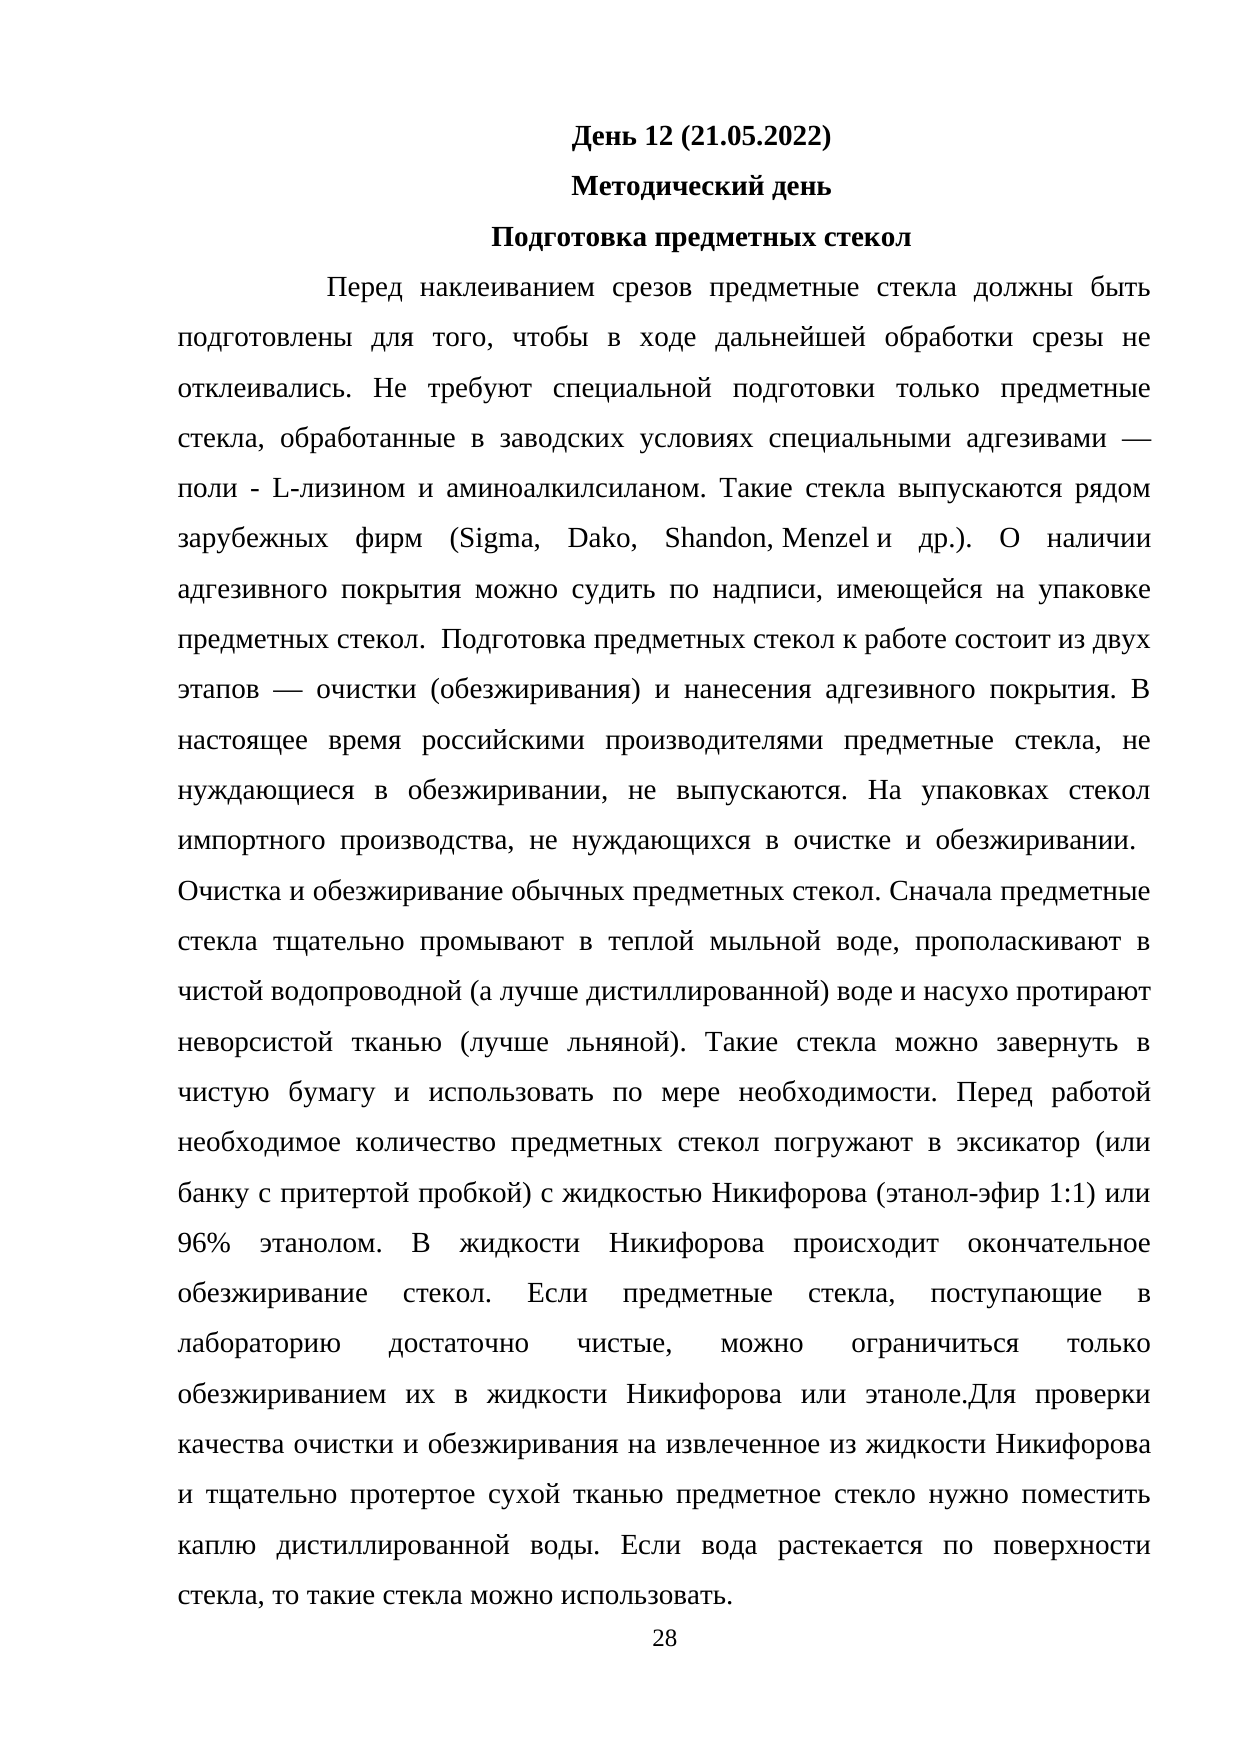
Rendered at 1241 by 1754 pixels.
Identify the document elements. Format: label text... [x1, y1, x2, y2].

text Перед наклеиванием срезов предметные стекла должны быть подготовлены для того, чтобы в ходе дальнейшей обработки срезы не отклеивались. Не требуют специальной подготовки только предметные стекла, обработанные в заводских условиях специальными адгезивами — поли - L-лизином и аминоалкилсиланом. Такие стекла выпускаются рядом зарубежных фирм (Sigma, Dako, Shandon, Menzel и др.). О наличии адгезивного покрытия можно судить по надписи, имеющейся на упаковке предметных стекол. Подготовка предметных стекол к работе состоит из двух этапов — очистки (обезжиривания) и нанесения адгезивного покрытия. В настоящее время российскими производителями предметные стекла, не нуждающиеся в обезжиривании, не выпускаются. На упаковках стекол импортного производства, не нуждающихся в очистке и обезжиривании. Очистка и обезжиривание обычных предметных стекол. Сначала предметные стекла тщательно промывают в теплой мыльной воде, прополаскивают в чистой водопроводной (а лучше дистиллированной) воде и насухо протирают неворсистой тканью (лучше льняной). Такие стекла можно завернуть в чистую бумагу и использовать по мере необходимости. Перед работой необходимое количество предметных стекол погружают в эксикатор (или банку с притертой пробкой) с жидкостью Никифорова (этанол-эфир 1:1) или 96% этанолом. В жидкости Никифорова происходит окончательное обезжиривание стекол. Если предметные стекла, поступающие в лабораторию достаточно чистые, можно ограничиться только обезжириванием их в жидкости Никифорова или этаноле.Для проверки качества очистки и обезжиривания на извлеченное из жидкости Никифорова и тщательно протертое сухой тканью предметное стекло нужно поместить каплю дистиллированной воды. Если вода растекается по поверхности стекла, то такие стекла можно использовать. [177, 269, 1152, 1611]
text Подготовка предметных стекол [177, 219, 1152, 252]
text Методический день [177, 168, 1152, 202]
text День 12 (21.05.2022) [177, 118, 1152, 152]
